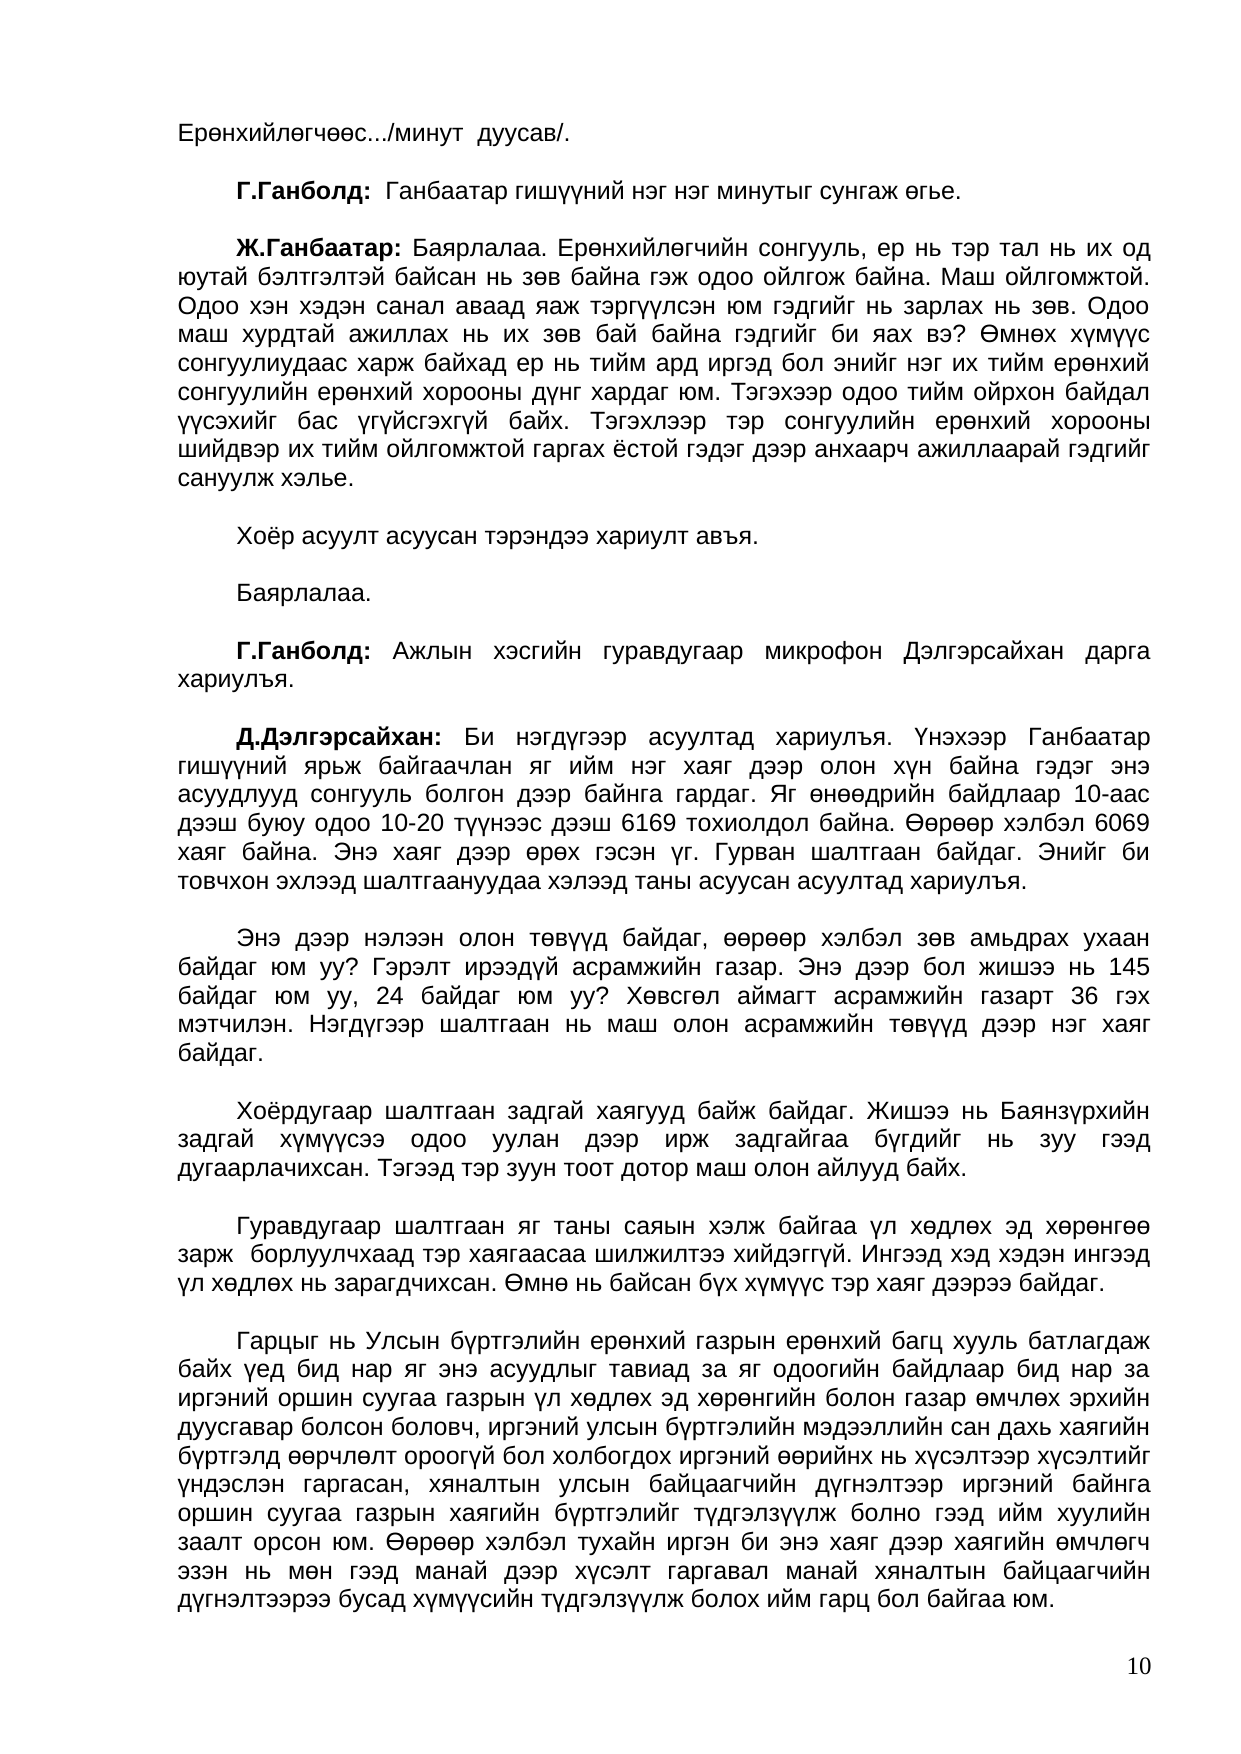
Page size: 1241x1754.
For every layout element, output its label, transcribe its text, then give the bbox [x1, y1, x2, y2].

text Хоёр асуулт асуусан тэрэндээ хариулт авъя. [177, 521, 1152, 549]
text Д.Дэлгэрсайхан: Би нэгдүгээр асуултад хариулъя. Үнэхээр Ганбаатар гишүүний ярьж байгаачлан яг ийм нэг хаяг дээр олон хүн байна гэдэг энэ асуудлууд сонгууль болгон дээр байнга гардаг. Яг өнөөдрийн байдлаар 10-аас дээш буюу одоо 10-20 түүнээс дээш 6169 тохиолдол байна. Өөрөөр хэлбэл 6069 хаяг байна. Энэ хаяг дээр өрөх гэсэн үг. Гурван шалтгаан байдаг. Энийг би товчхон эхлээд шалтгаануудаа хэлээд таны асуусан асуултад хариулъя. [177, 722, 1152, 894]
text Баярлалаа. [177, 578, 1152, 607]
text Энэ дээр нэлээн олон төвүүд байдаг, өөрөөр хэлбэл зөв амьдрах ухаан байдаг юм уу? Гэрэлт ирээдүй асрамжийн газар. Энэ дээр бол жишээ нь 145 байдаг юм уу, 24 байдаг юм уу? Хөвсгөл аймагт асрамжийн газарт 36 гэх мэтчилэн. Нэгдүгээр шалтгаан нь маш олон асрамжийн төвүүд дээр нэг хаяг байдаг. [177, 923, 1152, 1067]
text Ж.Ганбаатар: Баярлалаа. Ерөнхийлөгчийн сонгууль, ер нь тэр тал нь их од юутай бэлтгэлтэй байсан нь зөв байна гэж одоо ойлгож байна. Маш ойлгомжтой. Одоо хэн хэдэн санал аваад яаж тэргүүлсэн юм гэдгийг нь зарлах нь зөв. Одоо маш хурдтай ажиллах нь их зөв бай байна гэдгийг би яах вэ? Өмнөх хүмүүс сонгуулиудаас харж байхад ер нь тийм ард иргэд бол энийг нэг их тийм ерөнхий сонгуулийн ерөнхий хорооны дүнг хардаг юм. Тэгэхээр одоо тийм ойрхон байдал үүсэхийг бас үгүйсгэхгүй байх. Тэгэхлээр тэр сонгуулийн ерөнхий хорооны шийдвэр их тийм ойлгомжтой гаргах ёстой гэдэг дээр анхаарч ажиллаарай гэдгийг сануулж хэлье. [177, 233, 1152, 492]
text Г.Ганболд: Ганбаатар гишүүний нэг нэг минутыг сунгаж өгье. [177, 176, 1152, 204]
text Г.Ганболд: Ажлын хэсгийн гуравдугаар микрофон Дэлгэрсайхан дарга хариулъя. [177, 636, 1152, 693]
text Гарцыг нь Улсын бүртгэлийн ерөнхий газрын ерөнхий багц хууль батлагдаж байх үед бид нар яг энэ асуудлыг тавиад за яг одоогийн байдлаар бид нар за иргэний оршин суугаа газрын үл хөдлөх эд хөрөнгийн болон газар өмчлөх эрхийн дуусгавар болсон боловч, иргэний улсын бүртгэлийн мэдээллийн сан дахь хаягийн бүртгэлд өөрчлөлт ороогүй бол холбогдох иргэний өөрийнх нь хүсэлтээр хүсэлтийг үндэслэн гаргасан, хяналтын улсын байцаагчийн дүгнэлтээр иргэний байнга оршин суугаа газрын хаягийн бүртгэлийг түдгэлзүүлж болно гээд ийм хуулийн заалт орсон юм. Өөрөөр хэлбэл тухайн иргэн би энэ хаяг дээр хаягийн өмчлөгч эзэн нь мөн гээд манай дээр хүсэлт гаргавал манай хяналтын байцаагчийн дүгнэлтээрээ бусад хүмүүсийн түдгэлзүүлж болох ийм гарц бол байгаа юм. [177, 1326, 1152, 1613]
text Гуравдугаар шалтгаан яг таны саяын хэлж байгаа үл хөдлөх эд хөрөнгөө зарж борлуулчхаад тэр хаягаасаа шилжилтээ хийдэггүй. Ингээд хэд хэдэн ингээд үл хөдлөх нь зарагдчихсан. Өмнө нь байсан бүх хүмүүс тэр хаяг дээрээ байдаг. [177, 1211, 1152, 1297]
text Хоёрдугаар шалтгаан задгай хаягууд байж байдаг. Жишээ нь Баянзүрхийн задгай хүмүүсээ одоо уулан дээр ирж задгайгаа бүгдийг нь зуу гээд дугаарлачихсан. Тэгээд тэр зуун тоот дотор маш олон айлууд байх. [177, 1096, 1152, 1182]
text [177, 118, 1152, 147]
